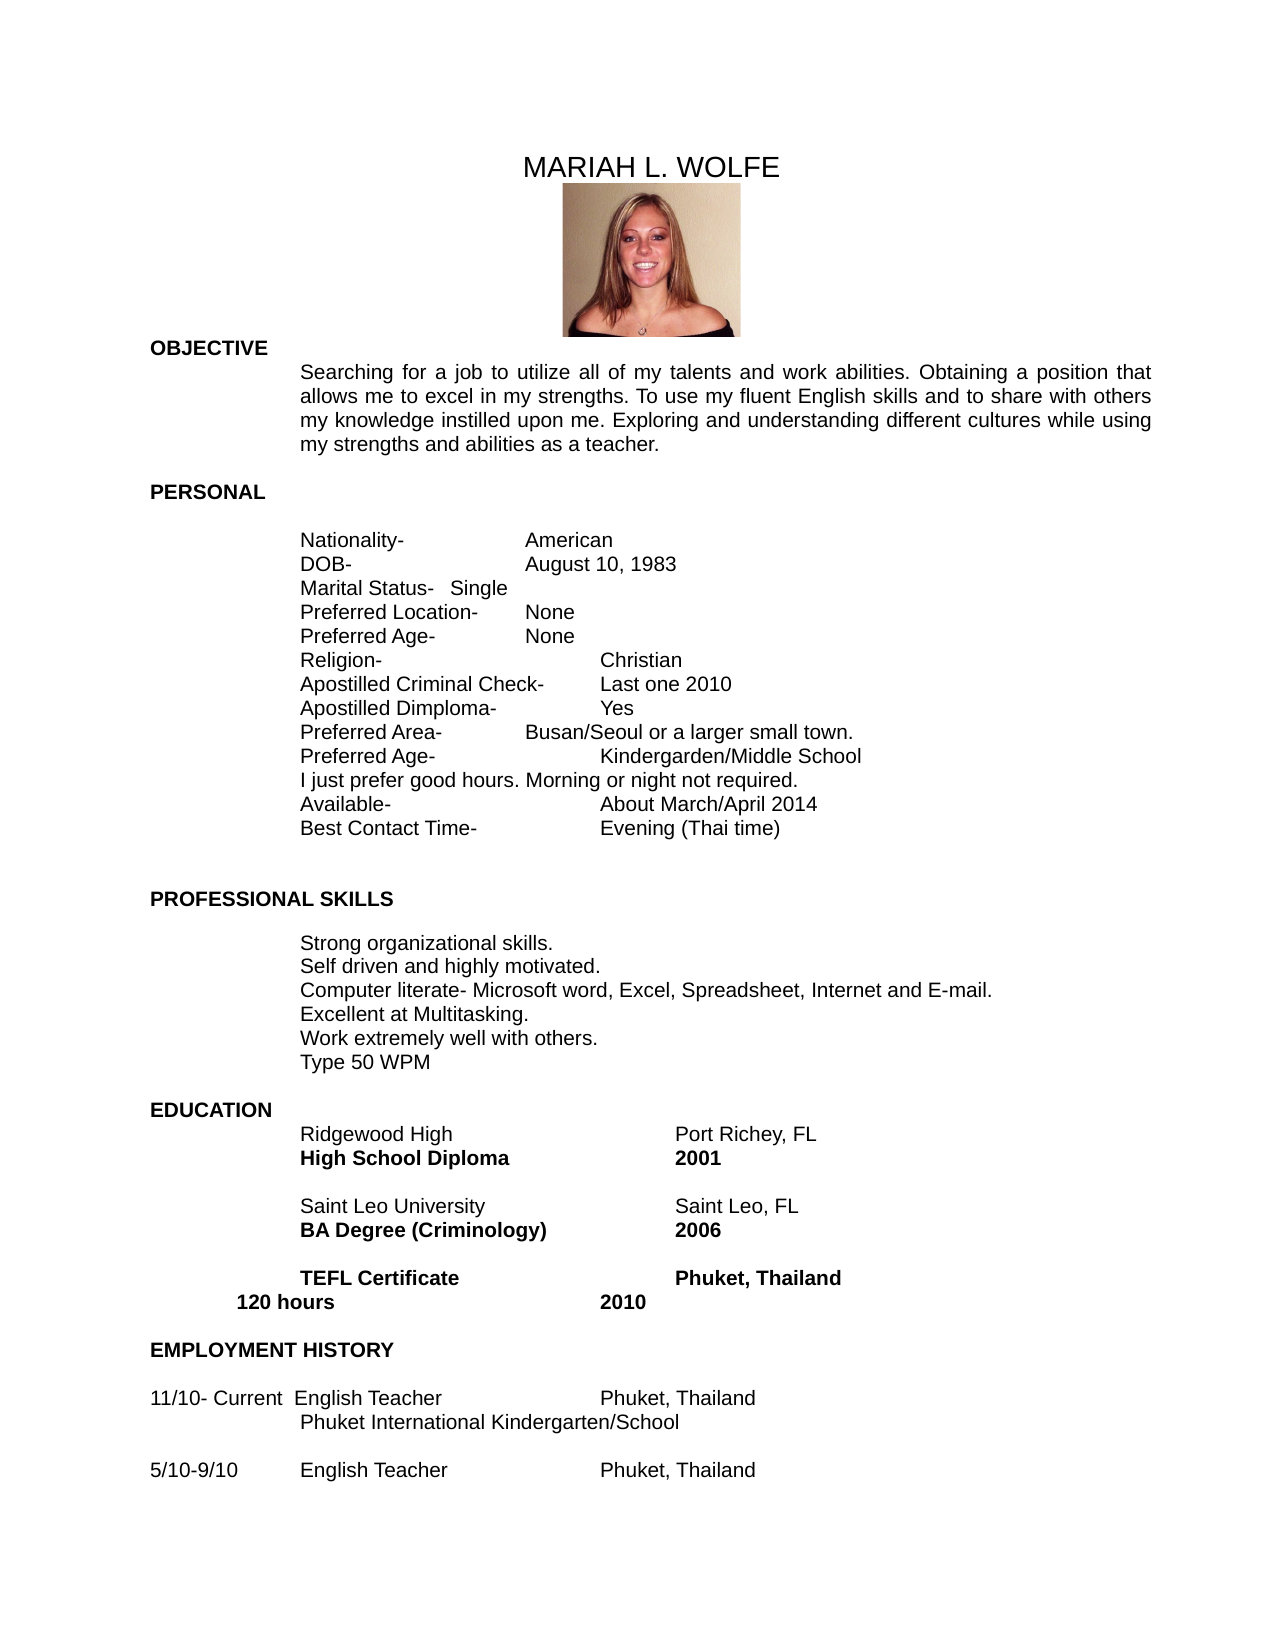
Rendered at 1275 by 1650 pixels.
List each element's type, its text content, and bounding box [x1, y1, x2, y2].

text Apostilled Dimploma- Yes [150, 696, 1153, 719]
text Type 50 WPM [150, 1050, 1153, 1074]
text 11/10- Current English Teacher Phuket, Thailand [150, 1386, 1153, 1409]
text Preferred Age- None [150, 624, 1153, 648]
text Nationality- American [300, 528, 1153, 552]
text Ridgewood High Port Richey, FL [150, 1122, 1153, 1146]
text Marital Status- Single [150, 576, 1153, 600]
text I just prefer good hours. Morning or night not required. [150, 767, 1153, 791]
picture [562, 183, 741, 337]
text Computer literate- Microsoft word, Excel, Spreadsheet, Internet and E-mail. [150, 978, 1153, 1002]
text OBJECTIVE [150, 336, 1153, 360]
text MARIAH L. WOLFE [150, 150, 1153, 183]
text Self driven and highly motivated. [150, 954, 1153, 978]
text EMPLOYMENT HISTORY [150, 1338, 1153, 1362]
text Saint Leo University Saint Leo, FL [150, 1194, 1153, 1218]
text 120 hours 2010 [150, 1290, 1153, 1314]
text Preferred Location- None [150, 600, 1153, 624]
text Searching for a job to utilize all of my talents and work abilities. Obtaining a position that allows me to excel in my strengths. To use my fluent English skills and to share with others my knowledge instilled upon me. Exploring and understanding different cultures while using my strengths and abilities as a teacher. [150, 360, 1153, 456]
text 5/10-9/10 English Teacher Phuket, Thailand [150, 1457, 1153, 1481]
text Phuket International Kindergarten/School [150, 1409, 1153, 1433]
text Apostilled Criminal Check- Last one 2010 [150, 672, 1153, 696]
text Religion- Christian [150, 648, 1153, 672]
text Available- About March/April 2014 [150, 791, 1153, 815]
text PROFESSIONAL SKILLS [150, 887, 1153, 911]
text Preferred Area- Busan/Seoul or a larger small town. [150, 719, 1153, 743]
text BA Degree (Criminology) 2006 [150, 1218, 1153, 1242]
text Best Contact Time- Evening (Thai time) [150, 815, 1153, 839]
text TEFL Certificate Phuket, Thailand [150, 1266, 1153, 1290]
text High School Diploma 2001 [150, 1146, 1153, 1170]
text Preferred Age- Kindergarden/Middle School [150, 743, 1153, 767]
text Work extremely well with others. [150, 1026, 1153, 1050]
text DOB- August 10, 1983 [150, 552, 1153, 576]
text PERSONAL [150, 480, 1153, 504]
text Strong organizational skills. [150, 930, 1153, 954]
text EDUCATION [150, 1098, 1153, 1122]
text Excellent at Multitasking. [150, 1002, 1153, 1026]
